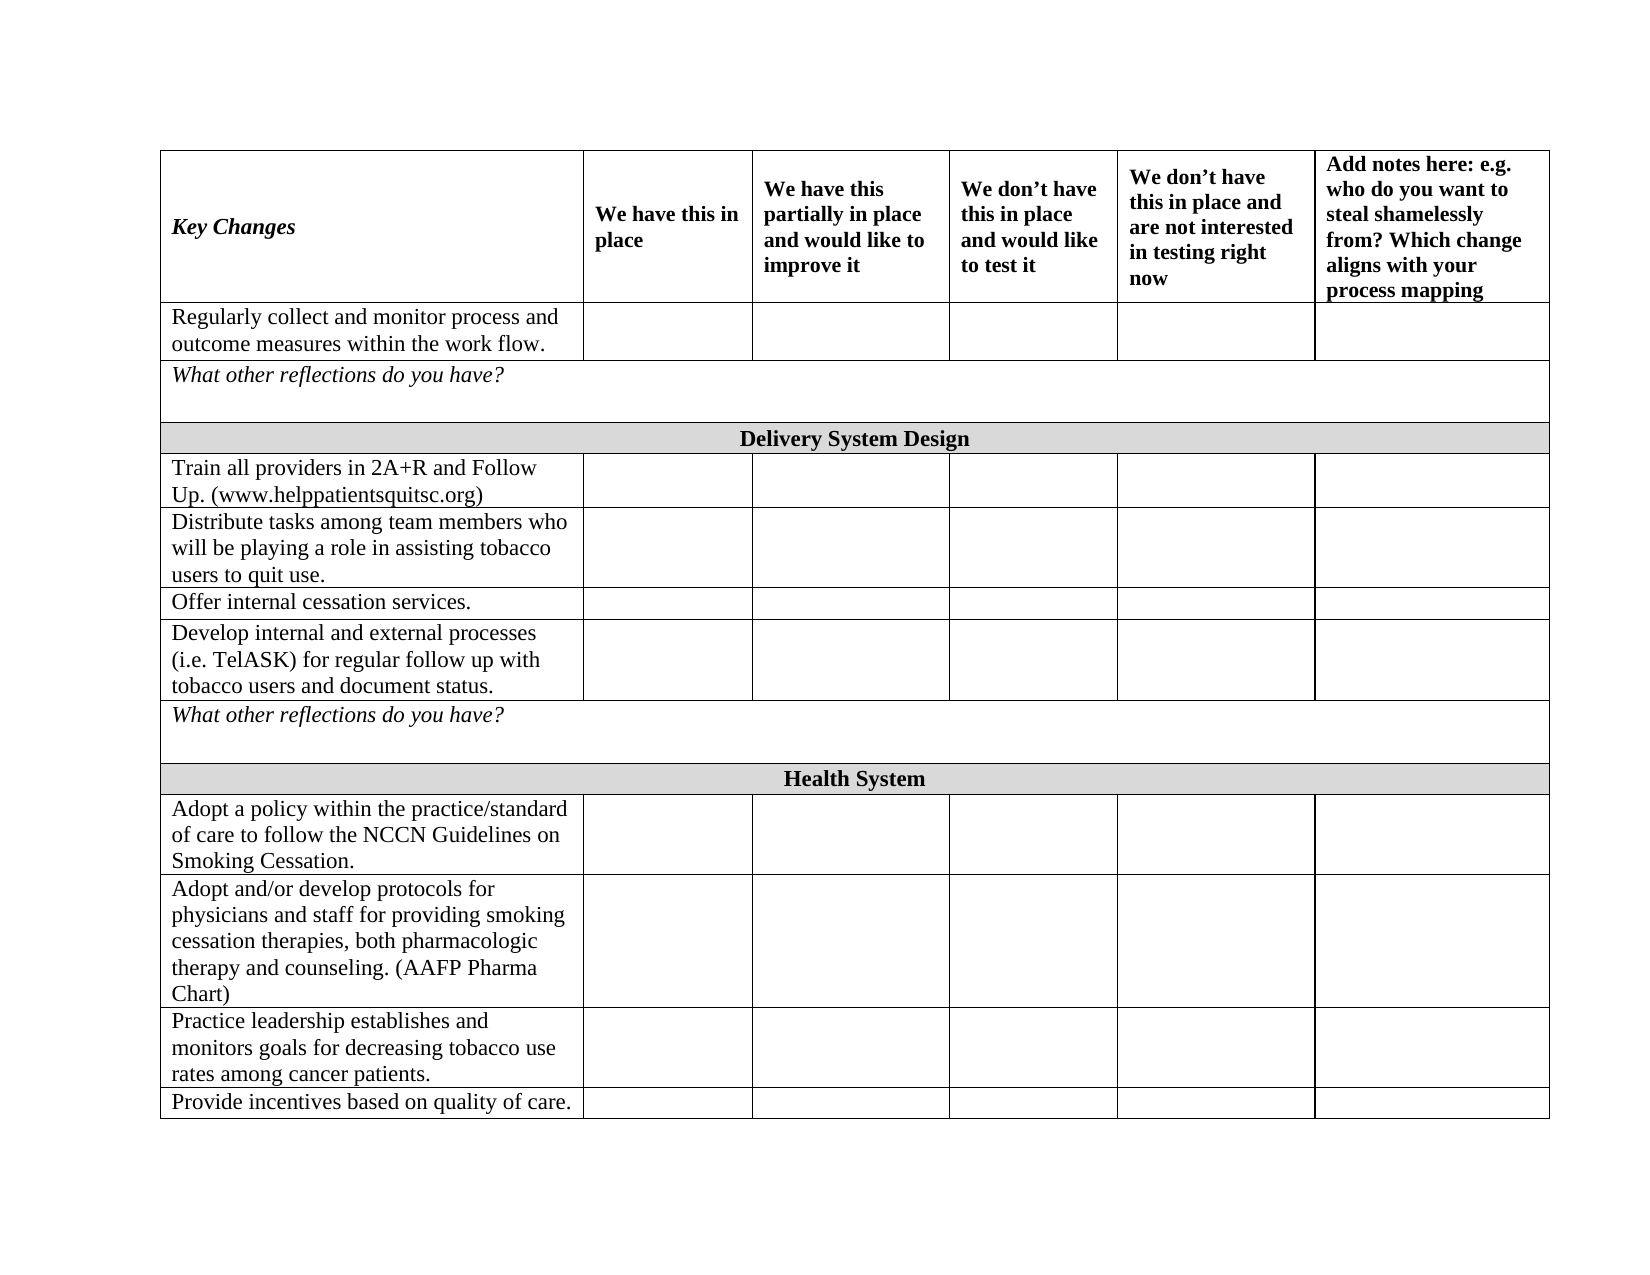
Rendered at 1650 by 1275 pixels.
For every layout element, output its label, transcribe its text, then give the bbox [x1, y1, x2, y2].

table_cell [753, 1008, 949, 1087]
table_cell [950, 875, 1117, 1007]
table_cell [584, 303, 752, 360]
table_cell Health System [161, 764, 1549, 794]
table_cell [950, 454, 1117, 507]
table_cell [1316, 1008, 1549, 1087]
table_cell [1316, 795, 1549, 874]
table_cell [950, 795, 1117, 874]
table_cell [753, 588, 949, 618]
table_header Key Changes [161, 151, 583, 302]
table_cell [950, 588, 1117, 618]
table_cell Provide incentives based on quality of care. [161, 1088, 583, 1118]
table_cell [584, 588, 752, 618]
table_cell [584, 508, 752, 587]
table_header We have this partially in place and would like to improve it [753, 151, 949, 302]
table_cell [584, 1008, 752, 1087]
table_cell [1316, 454, 1549, 507]
table_cell [950, 620, 1117, 700]
table_cell Regularly collect and monitor process and outcome measures within the work flow. [161, 303, 583, 360]
table_cell [584, 620, 752, 700]
table_cell [753, 454, 949, 507]
table_cell [753, 1088, 949, 1118]
table_cell [1118, 620, 1314, 700]
table_cell Practice leadership establishes and monitors goals for decreasing tobacco use rates among cancer patients. [161, 1008, 583, 1087]
table_header We have this in place [584, 151, 752, 302]
table_cell [1316, 588, 1549, 618]
table_cell [1118, 454, 1314, 507]
table_cell [753, 875, 949, 1007]
table_cell Adopt and/or develop protocols for physicians and staff for providing smoking cessation therapies, both pharmacologic therapy and counseling. (AAFP Pharma Chart) [161, 875, 583, 1007]
table_cell [1316, 508, 1549, 587]
table_cell [950, 1008, 1117, 1087]
table_cell Train all providers in 2A+R and Follow Up. (www.helppatientsquitsc.org) [161, 454, 583, 507]
table_cell Delivery System Design [161, 423, 1549, 453]
table_cell [950, 303, 1117, 360]
table_header Add notes here: e.g. who do you want to steal shamelessly from? Which change aligns with your process mapping [1316, 151, 1549, 302]
table_cell [584, 1088, 752, 1118]
table_cell [1316, 875, 1549, 1007]
table_cell [753, 620, 949, 700]
table_cell [1118, 303, 1314, 360]
table_cell What other reflections do you have? [161, 361, 1549, 422]
table_cell Offer internal cessation services. [161, 588, 583, 618]
table_cell [753, 795, 949, 874]
table_cell [1118, 588, 1314, 618]
table_cell [1118, 1088, 1314, 1118]
table_cell Develop internal and external processes (i.e. TelASK) for regular follow up with tobacco users and document status. [161, 620, 583, 700]
table_cell [1118, 508, 1314, 587]
table_cell What other reflections do you have? [161, 701, 1549, 762]
table_cell [1316, 303, 1549, 360]
table_cell [753, 508, 949, 587]
table_cell [1316, 620, 1549, 700]
table_header We don’t have this in place and would like to test it [950, 151, 1117, 302]
table_cell [584, 454, 752, 507]
table_cell [950, 508, 1117, 587]
table_cell [584, 875, 752, 1007]
table_cell [1316, 1088, 1549, 1118]
table_cell [753, 303, 949, 360]
table_cell [950, 1088, 1117, 1118]
table_cell Adopt a policy within the practice/standard of care to follow the NCCN Guidelines on Smoking Cessation. [161, 795, 583, 874]
table_cell [1118, 875, 1314, 1007]
table_header We don’t have this in place and are not interested in testing right now [1118, 151, 1314, 302]
table_cell [1118, 1008, 1314, 1087]
table_cell [584, 795, 752, 874]
table_cell Distribute tasks among team members who will be playing a role in assisting tobacco users to quit use. [161, 508, 583, 587]
table_cell [1118, 795, 1314, 874]
